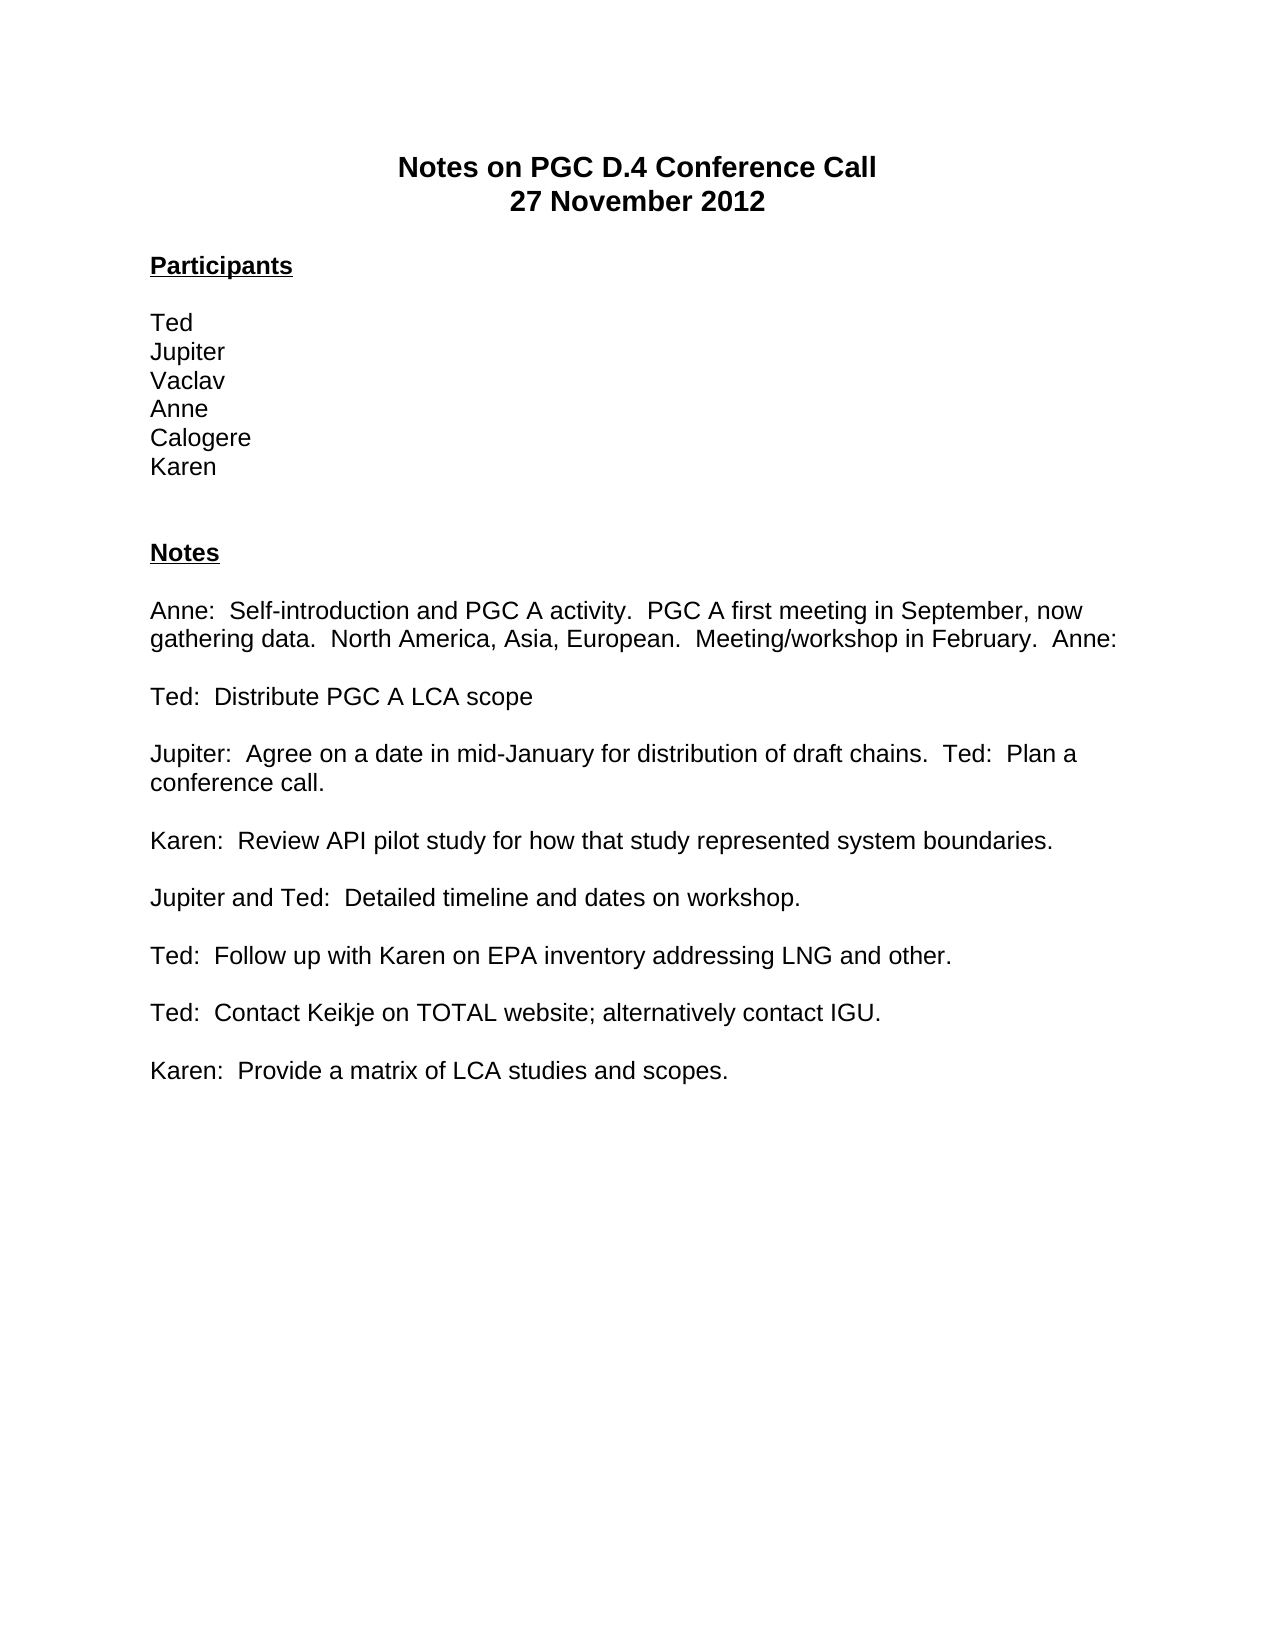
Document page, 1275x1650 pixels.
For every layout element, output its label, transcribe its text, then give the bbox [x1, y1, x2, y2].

text Anne [150, 394, 1125, 423]
text Karen [150, 452, 1125, 481]
text 27 November 2012 [150, 183, 1125, 217]
text Participants [150, 251, 1125, 279]
text Vaclav [150, 366, 1125, 394]
text Ted: Contact Keikje on TOTAL website; alternatively contact IGU. [150, 998, 1125, 1027]
text Karen: Review API pilot study for how that study represented system boundaries. [150, 826, 1125, 854]
text Notes [150, 538, 1125, 567]
text Anne: Self-introduction and PGC A activity. PGC A first meeting in September, now gathering data. North America, Asia, European. Meeting/workshop in February. Anne: [150, 596, 1125, 653]
text Jupiter [150, 337, 1125, 366]
text Calogere [150, 423, 1125, 452]
text Ted [150, 308, 1125, 337]
text Ted: Follow up with Karen on EPA inventory addressing LNG and other. [150, 941, 1125, 969]
text Karen: Provide a matrix of LCA studies and scopes. [150, 1056, 1125, 1084]
text Notes on PGC D.4 Conference Call [150, 150, 1125, 183]
text Jupiter and Ted: Detailed timeline and dates on workshop. [150, 883, 1125, 912]
text Jupiter: Agree on a date in mid-January for distribution of draft chains. Ted: Plan a conference call. [150, 739, 1125, 797]
text Ted: Distribute PGC A LCA scope [150, 682, 1125, 711]
